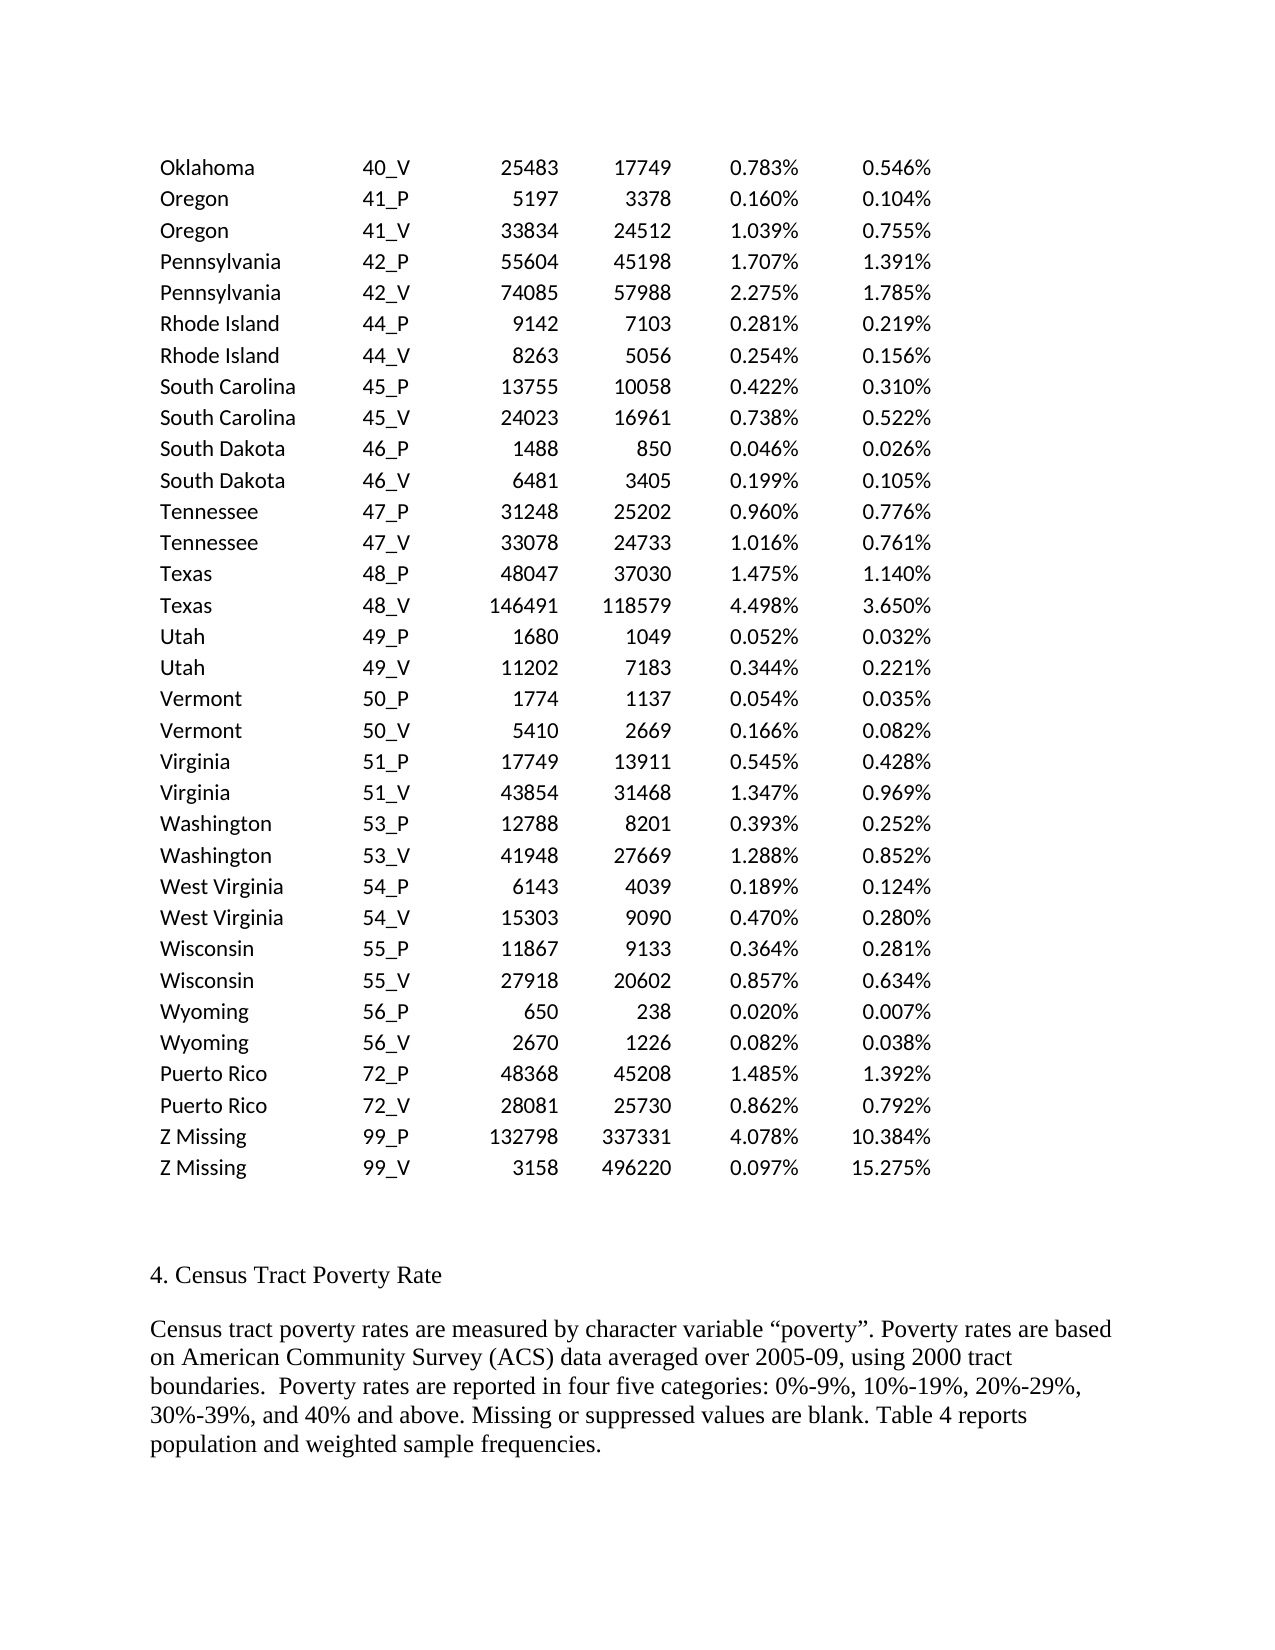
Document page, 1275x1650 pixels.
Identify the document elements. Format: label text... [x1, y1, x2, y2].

table_cell 1049 [570, 619, 682, 650]
table_cell 5197 [447, 181, 569, 212]
table_cell 48_P [351, 556, 447, 587]
table_cell 10058 [570, 369, 682, 400]
table_cell 1.039% [683, 213, 810, 244]
table_cell 72_P [351, 1056, 447, 1087]
table_cell 0.166% [683, 713, 810, 744]
table_cell 45208 [570, 1056, 682, 1087]
table_cell 0.862% [683, 1088, 810, 1119]
table_cell 53_V [351, 838, 447, 869]
table_cell 55_V [351, 963, 447, 994]
table_cell 0.755% [810, 213, 942, 244]
table_cell 0.344% [683, 650, 810, 681]
table_cell Tennessee [149, 494, 351, 525]
table_cell Oregon [149, 213, 351, 244]
table_cell 45_P [351, 369, 447, 400]
table_cell 48047 [447, 556, 569, 587]
table_cell Z Missing [149, 1150, 351, 1181]
table_cell 43854 [447, 775, 569, 806]
table_cell 0.969% [810, 775, 942, 806]
table_cell 53_P [351, 806, 447, 837]
table_cell 1.288% [683, 838, 810, 869]
table_cell 48_V [351, 588, 447, 619]
table_cell 2669 [570, 713, 682, 744]
table_cell 1.140% [810, 556, 942, 587]
table_cell 3.650% [810, 588, 942, 619]
table_cell 17749 [570, 150, 682, 181]
table_cell 27918 [447, 963, 569, 994]
table_cell 0.219% [810, 306, 942, 337]
table_cell 3378 [570, 181, 682, 212]
table_cell 47_P [351, 494, 447, 525]
table_cell 31468 [570, 775, 682, 806]
table_cell 25483 [447, 150, 569, 181]
table_cell 42_V [351, 275, 447, 306]
table_cell 132798 [447, 1119, 569, 1150]
table_cell 0.776% [810, 494, 942, 525]
table_cell 0.035% [810, 681, 942, 712]
table_cell 9142 [447, 306, 569, 337]
table_cell 0.038% [810, 1025, 942, 1056]
table_cell 24023 [447, 400, 569, 431]
table_cell 118579 [570, 588, 682, 619]
table_cell 9090 [570, 900, 682, 931]
table_cell 0.199% [683, 463, 810, 494]
table_cell 49_P [351, 619, 447, 650]
table_cell 44_P [351, 306, 447, 337]
table_cell 0.221% [810, 650, 942, 681]
table_cell 56_P [351, 994, 447, 1025]
table_cell 0.104% [810, 181, 942, 212]
table_cell 0.960% [683, 494, 810, 525]
table_cell 41948 [447, 838, 569, 869]
table_cell Rhode Island [149, 338, 351, 369]
table_cell Rhode Island [149, 306, 351, 337]
table_cell 55_P [351, 931, 447, 962]
table_cell Virginia [149, 744, 351, 775]
table_cell Oregon [149, 181, 351, 212]
table_cell 0.422% [683, 369, 810, 400]
table_cell 4039 [570, 869, 682, 900]
table_cell 45198 [570, 244, 682, 275]
table_cell 27669 [570, 838, 682, 869]
table_cell 1.347% [683, 775, 810, 806]
table_cell 7103 [570, 306, 682, 337]
table_cell 47_V [351, 525, 447, 556]
table_cell Pennsylvania [149, 244, 351, 275]
table_cell 0.082% [810, 713, 942, 744]
table_cell 850 [570, 431, 682, 462]
table_cell 6143 [447, 869, 569, 900]
table_cell 1.785% [810, 275, 942, 306]
table_cell 42_P [351, 244, 447, 275]
table_cell 0.281% [810, 931, 942, 962]
table_cell Utah [149, 619, 351, 650]
table_cell 0.054% [683, 681, 810, 712]
table_cell 0.393% [683, 806, 810, 837]
table_cell 8263 [447, 338, 569, 369]
table_cell Oklahoma [149, 150, 351, 181]
table_cell 9133 [570, 931, 682, 962]
table_cell 12788 [447, 806, 569, 837]
text Census tract poverty rates are measured by character variable “poverty”. Poverty rates are based on American Community Survey (ACS) data averaged over 2005-09, using 2000 tract boundaries. Poverty rates are reported in four five categories: 0%-9%, 10%-19%, 20%-29%, 30%-39%, and 40% and above. Missing or suppressed values are blank. Table 4 reports population and weighted sample frequencies. [150, 1314, 1125, 1457]
table_cell Wisconsin [149, 963, 351, 994]
table_cell 0.281% [683, 306, 810, 337]
table_cell 0.046% [683, 431, 810, 462]
table_cell 1.475% [683, 556, 810, 587]
table_cell 1.485% [683, 1056, 810, 1087]
table_cell 0.052% [683, 619, 810, 650]
table_cell 0.857% [683, 963, 810, 994]
table_cell 0.634% [810, 963, 942, 994]
table_cell 74085 [447, 275, 569, 306]
table_cell 0.852% [810, 838, 942, 869]
table_cell 7183 [570, 650, 682, 681]
table_cell 3158 [447, 1150, 569, 1181]
table_cell 2670 [447, 1025, 569, 1056]
table_cell 56_V [351, 1025, 447, 1056]
table_cell 46_V [351, 463, 447, 494]
table_cell 1.391% [810, 244, 942, 275]
table_cell 3405 [570, 463, 682, 494]
table_cell Wyoming [149, 1025, 351, 1056]
table_cell 0.032% [810, 619, 942, 650]
table_cell Virginia [149, 775, 351, 806]
table_cell 146491 [447, 588, 569, 619]
table_cell 0.310% [810, 369, 942, 400]
table_cell Vermont [149, 681, 351, 712]
table_cell 0.761% [810, 525, 942, 556]
table_cell 0.470% [683, 900, 810, 931]
table_cell South Dakota [149, 431, 351, 462]
table_cell Wisconsin [149, 931, 351, 962]
table_cell West Virginia [149, 900, 351, 931]
table_cell Puerto Rico [149, 1056, 351, 1087]
table_cell 0.254% [683, 338, 810, 369]
table_cell 50_V [351, 713, 447, 744]
table_cell Wyoming [149, 994, 351, 1025]
table_cell 0.026% [810, 431, 942, 462]
table_cell 57988 [570, 275, 682, 306]
table_cell 37030 [570, 556, 682, 587]
table_cell 46_P [351, 431, 447, 462]
table_cell 5056 [570, 338, 682, 369]
table_cell 24512 [570, 213, 682, 244]
table_cell West Virginia [149, 869, 351, 900]
table_cell 0.007% [810, 994, 942, 1025]
table_cell 238 [570, 994, 682, 1025]
table_cell 0.082% [683, 1025, 810, 1056]
table_cell 0.783% [683, 150, 810, 181]
table_cell 1774 [447, 681, 569, 712]
table_cell 1137 [570, 681, 682, 712]
table_cell 0.364% [683, 931, 810, 962]
table_cell Z Missing [149, 1119, 351, 1150]
table_cell 54_V [351, 900, 447, 931]
table_cell Utah [149, 650, 351, 681]
table_cell 31248 [447, 494, 569, 525]
table_cell 15.275% [810, 1150, 942, 1181]
table_cell 0.020% [683, 994, 810, 1025]
table_cell 0.546% [810, 150, 942, 181]
table_cell 33078 [447, 525, 569, 556]
table_cell 51_P [351, 744, 447, 775]
table_cell Puerto Rico [149, 1088, 351, 1119]
table_cell 496220 [570, 1150, 682, 1181]
table_cell 1226 [570, 1025, 682, 1056]
table_cell 2.275% [683, 275, 810, 306]
table_cell 33834 [447, 213, 569, 244]
table_cell 10.384% [810, 1119, 942, 1150]
table_cell 8201 [570, 806, 682, 837]
table_cell South Carolina [149, 369, 351, 400]
table_cell 0.522% [810, 400, 942, 431]
table_cell 55604 [447, 244, 569, 275]
table_cell 1488 [447, 431, 569, 462]
table_cell 48368 [447, 1056, 569, 1087]
table_cell 20602 [570, 963, 682, 994]
table_cell 15303 [447, 900, 569, 931]
table_cell 0.738% [683, 400, 810, 431]
table_cell 41_V [351, 213, 447, 244]
table_cell 25730 [570, 1088, 682, 1119]
table_cell South Dakota [149, 463, 351, 494]
table_cell 4.498% [683, 588, 810, 619]
table_cell 11202 [447, 650, 569, 681]
table_cell Texas [149, 588, 351, 619]
table_cell 17749 [447, 744, 569, 775]
table_cell 41_P [351, 181, 447, 212]
table_cell 0.189% [683, 869, 810, 900]
table_cell 0.252% [810, 806, 942, 837]
table_cell Washington [149, 838, 351, 869]
table_cell 5410 [447, 713, 569, 744]
table_cell 16961 [570, 400, 682, 431]
table_cell 0.280% [810, 900, 942, 931]
table_cell 25202 [570, 494, 682, 525]
table_cell 1.392% [810, 1056, 942, 1087]
table_cell 13911 [570, 744, 682, 775]
table_cell 0.105% [810, 463, 942, 494]
table_cell 6481 [447, 463, 569, 494]
table_cell Washington [149, 806, 351, 837]
table_cell 28081 [447, 1088, 569, 1119]
table_cell 13755 [447, 369, 569, 400]
table_cell 0.160% [683, 181, 810, 212]
table_cell 0.545% [683, 744, 810, 775]
table_cell 44_V [351, 338, 447, 369]
table_cell 11867 [447, 931, 569, 962]
table_cell 1.016% [683, 525, 810, 556]
table_cell 99_V [351, 1150, 447, 1181]
text 4. Census Tract Poverty Rate [150, 1260, 1125, 1289]
table_cell 0.124% [810, 869, 942, 900]
table_cell 49_V [351, 650, 447, 681]
table_cell 4.078% [683, 1119, 810, 1150]
table_cell Tennessee [149, 525, 351, 556]
table_cell 40_V [351, 150, 447, 181]
table_cell Texas [149, 556, 351, 587]
table_cell Pennsylvania [149, 275, 351, 306]
table_cell 0.428% [810, 744, 942, 775]
table_cell 99_P [351, 1119, 447, 1150]
table_cell Vermont [149, 713, 351, 744]
table_cell 51_V [351, 775, 447, 806]
table_cell 24733 [570, 525, 682, 556]
table_cell 0.156% [810, 338, 942, 369]
table_cell 1680 [447, 619, 569, 650]
table_cell 72_V [351, 1088, 447, 1119]
table_cell 54_P [351, 869, 447, 900]
table_cell South Carolina [149, 400, 351, 431]
table_cell 337331 [570, 1119, 682, 1150]
table_cell 0.097% [683, 1150, 810, 1181]
table_cell 50_P [351, 681, 447, 712]
table_cell 1.707% [683, 244, 810, 275]
table_cell 650 [447, 994, 569, 1025]
table_cell 45_V [351, 400, 447, 431]
table_cell 0.792% [810, 1088, 942, 1119]
